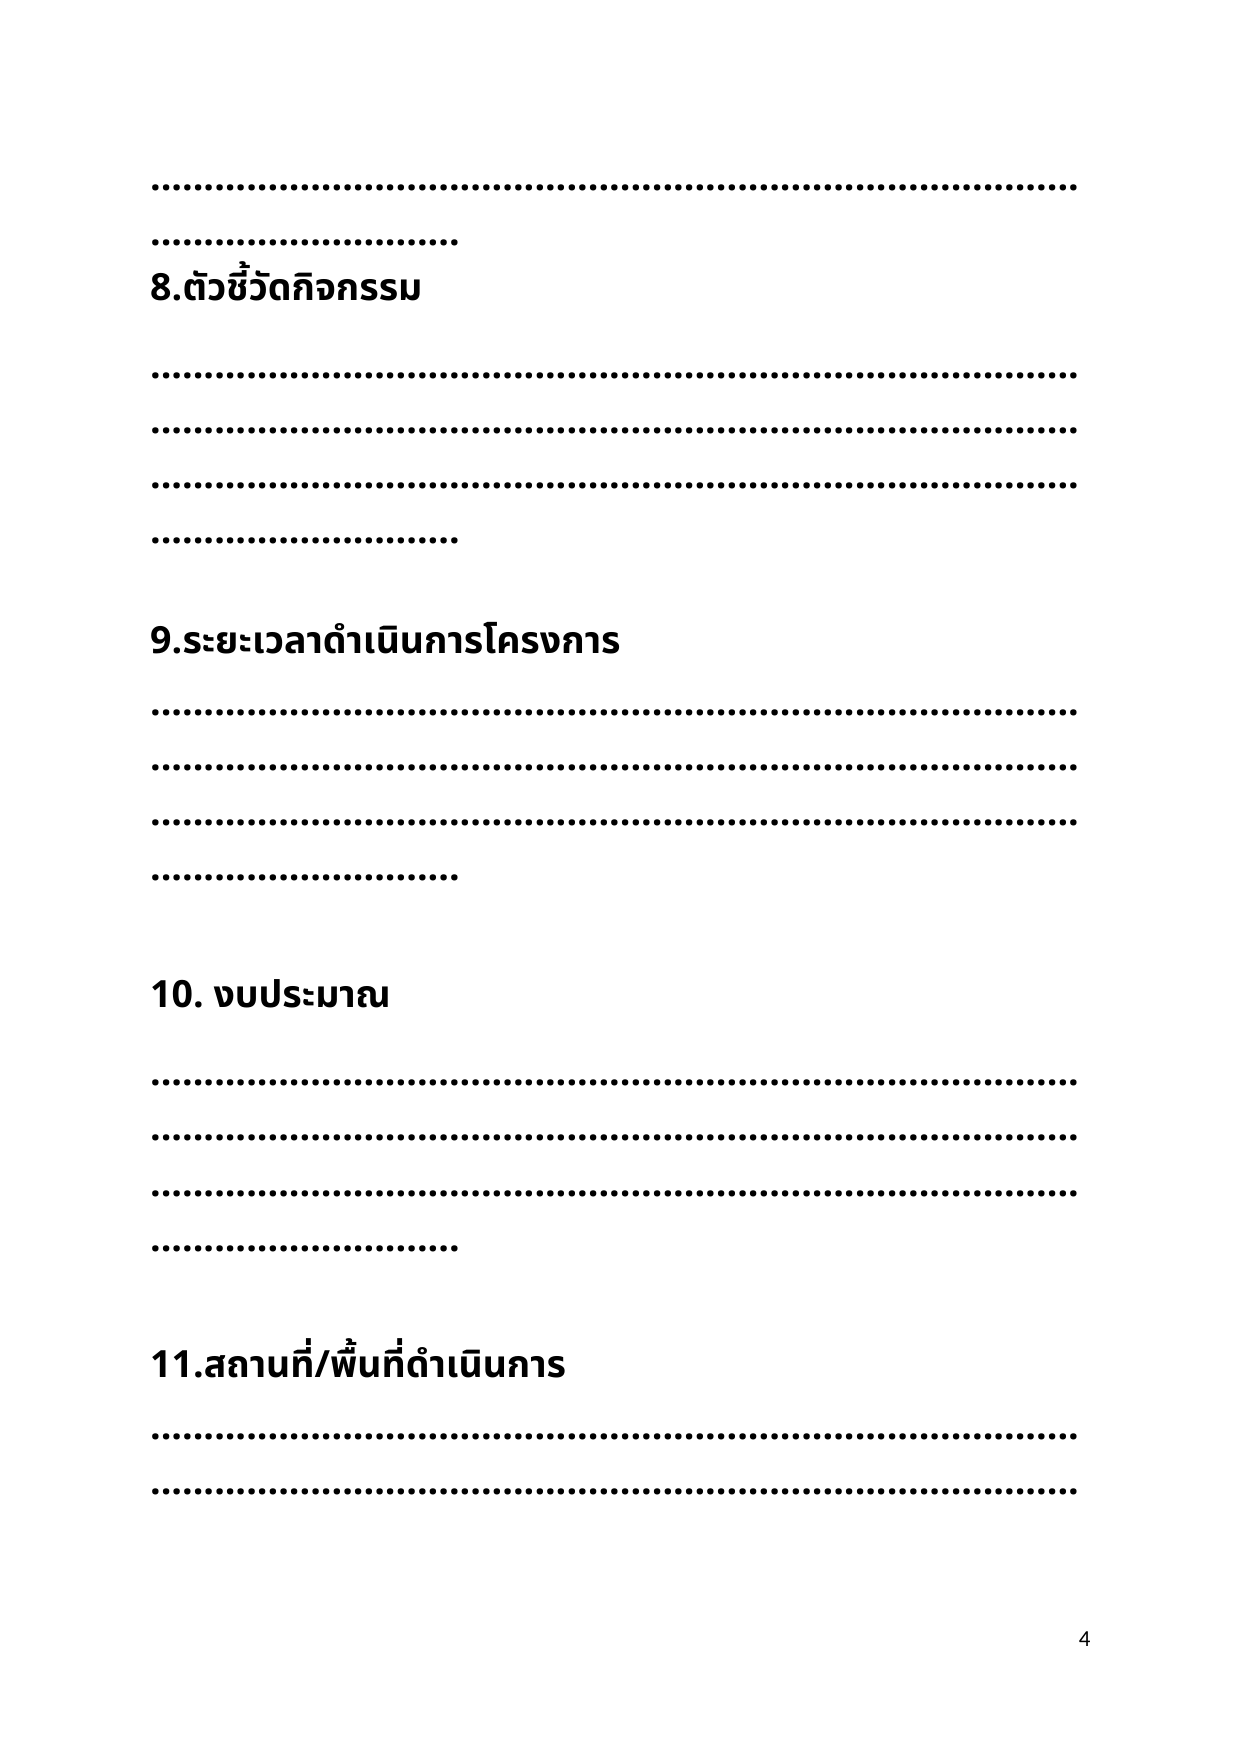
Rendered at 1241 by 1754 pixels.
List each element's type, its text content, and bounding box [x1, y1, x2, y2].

text 11.สถานที่/พื้นที่ดำเนินการ [150, 1338, 1090, 1395]
text 8.ตัวชี้วัดกิจกรรม [150, 260, 1090, 317]
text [150, 1399, 1090, 1505]
text 9.ระยะเวลาดำเนินการโครงการ [150, 614, 1090, 671]
text 10. งบประมาณ [150, 967, 1090, 1024]
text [150, 150, 1090, 256]
